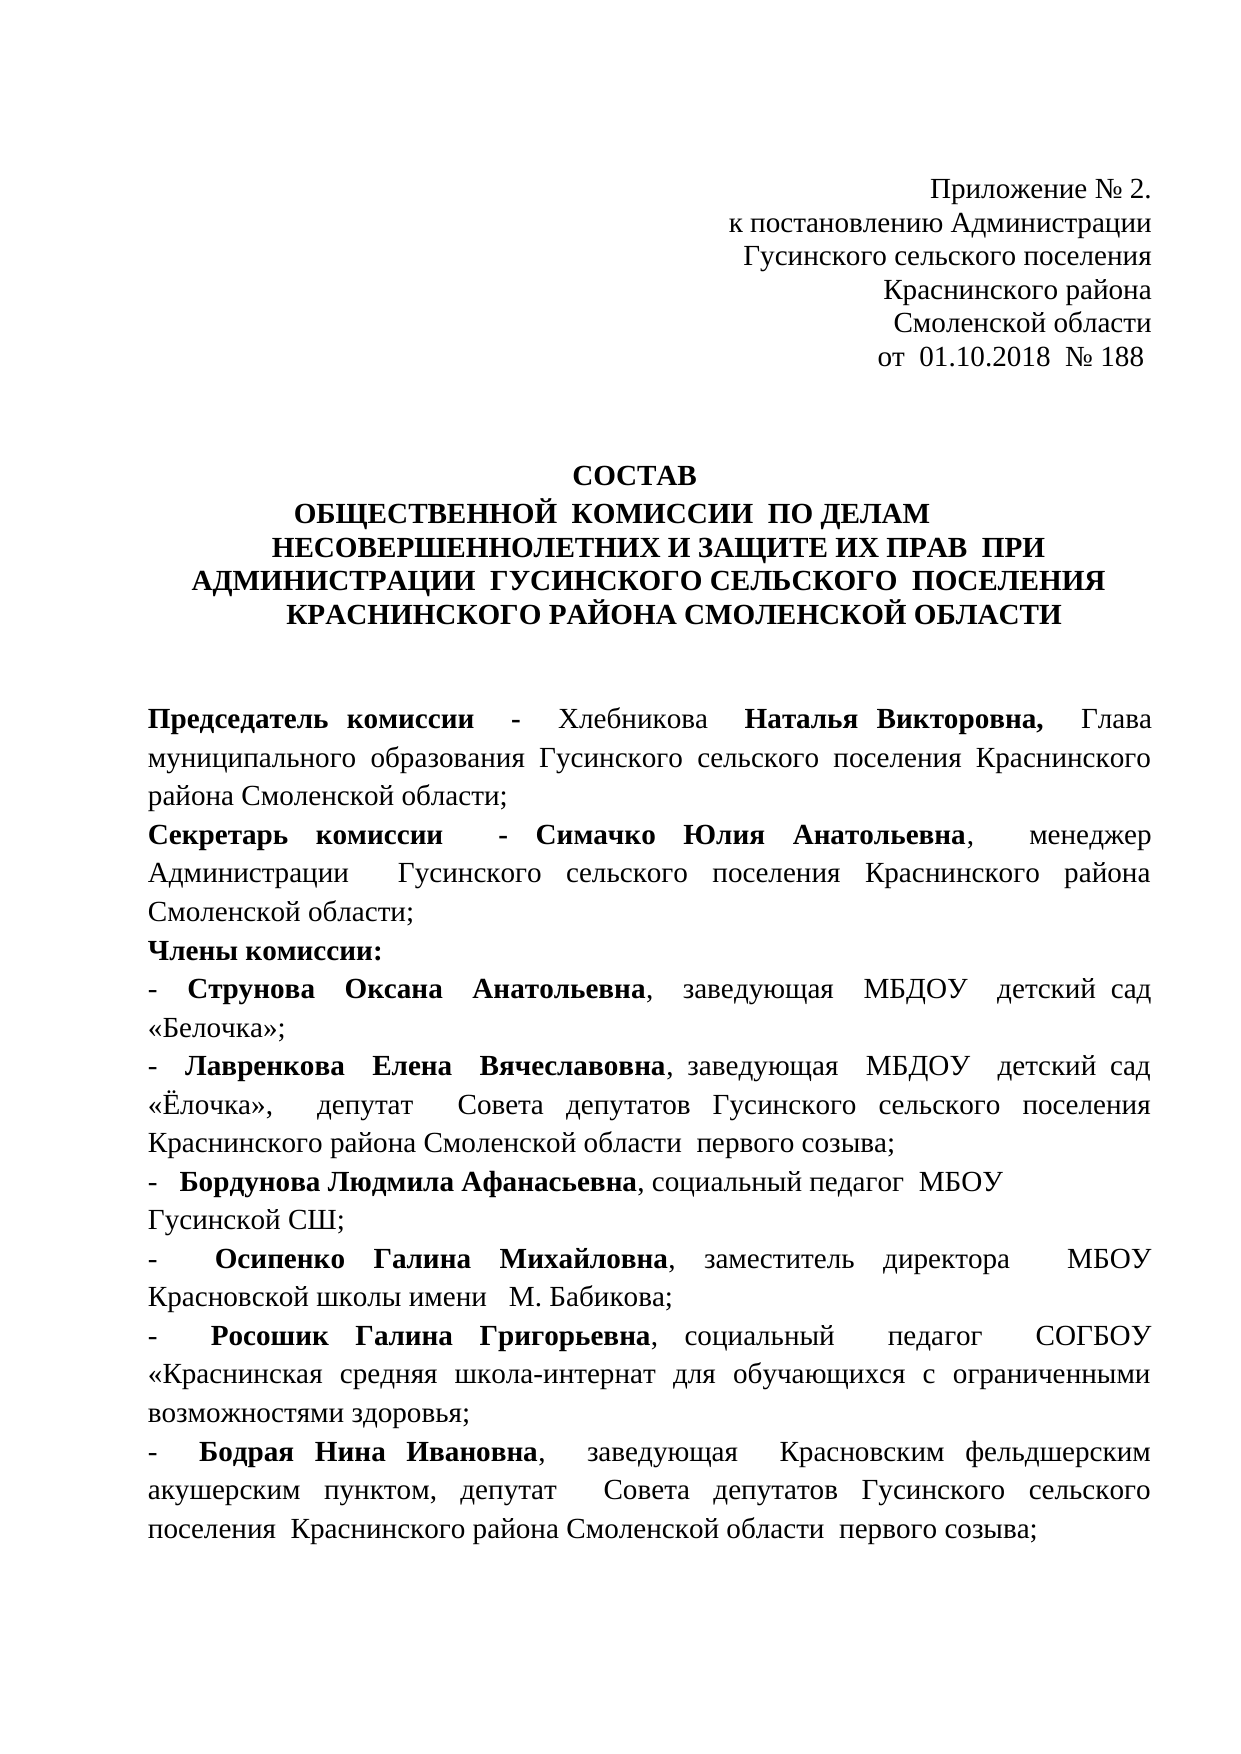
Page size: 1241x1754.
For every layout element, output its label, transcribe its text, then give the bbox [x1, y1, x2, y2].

text к постановлению Администрации [148, 205, 1152, 238]
text КРАСНИНСКОГО РАЙОНА СМОЛЕНСКОЙ ОБЛАСТИ [148, 597, 1152, 631]
text ОБЩЕСТВЕННОЙ КОМИССИИ ПО ДЕЛАМ [148, 496, 1152, 530]
text - Росошик Галина Григорьевна, социальный педагог СОГБОУ «Краснинская средняя школа-интернат для обучающихся с ограниченными возможностями здоровья; [148, 1318, 1152, 1429]
text СОСТАВ [148, 458, 1152, 491]
text Гусинского сельского поселения [148, 238, 1152, 272]
text Гусинской СШ; [148, 1202, 1152, 1236]
text НЕСОВЕРШЕННОЛЕТНИХ И ЗАЩИТЕ ИХ ПРАВ ПРИ [148, 530, 1152, 563]
text АДМИНИСТРАЦИИ ГУСИНСКОГО СЕЛЬСКОГО ПОСЕЛЕНИЯ [148, 563, 1152, 597]
text Приложение № 2. [148, 171, 1152, 205]
text Секретарь комиссии - Симачко Юлия Анатольевна, менеджер Администрации Гусинского сельского поселения Краснинского района Смоленской области; [148, 817, 1152, 928]
text Председатель комиссии - Хлебникова Наталья Викторовна, Глава муниципального образования Гусинского сельского поселения Краснинского района Смоленской области; [148, 701, 1152, 812]
text - Бодрая Нина Ивановна, заведующая Красновским фельдшерским акушерским пунктом, депутат Совета депутатов Гусинского сельского поселения Краснинского района Смоленской области первого созыва; [148, 1434, 1152, 1544]
text - Бордунова Людмила Афанасьевна, социальный педагог МБОУ [148, 1164, 1152, 1197]
text - Лавренкова Елена Вячеславовна, заведующая МБДОУ детский сад «Ёлочка», депутат Совета депутатов Гусинского сельского поселения Краснинского района Смоленской области первого созыва; [148, 1048, 1152, 1159]
text Смоленской области [148, 305, 1152, 339]
text от 01.10.2018 № 188 [148, 339, 1152, 372]
text - Осипенко Галина Михайловна, заместитель директора МБОУ Красновской школы имени М. Бабикова; [148, 1241, 1152, 1313]
text - Струнова Оксана Анатольевна, заведующая МБДОУ детский сад «Белочка»; [148, 971, 1152, 1043]
text Члены комиссии: [148, 933, 1152, 966]
text Краснинского района [148, 272, 1152, 305]
